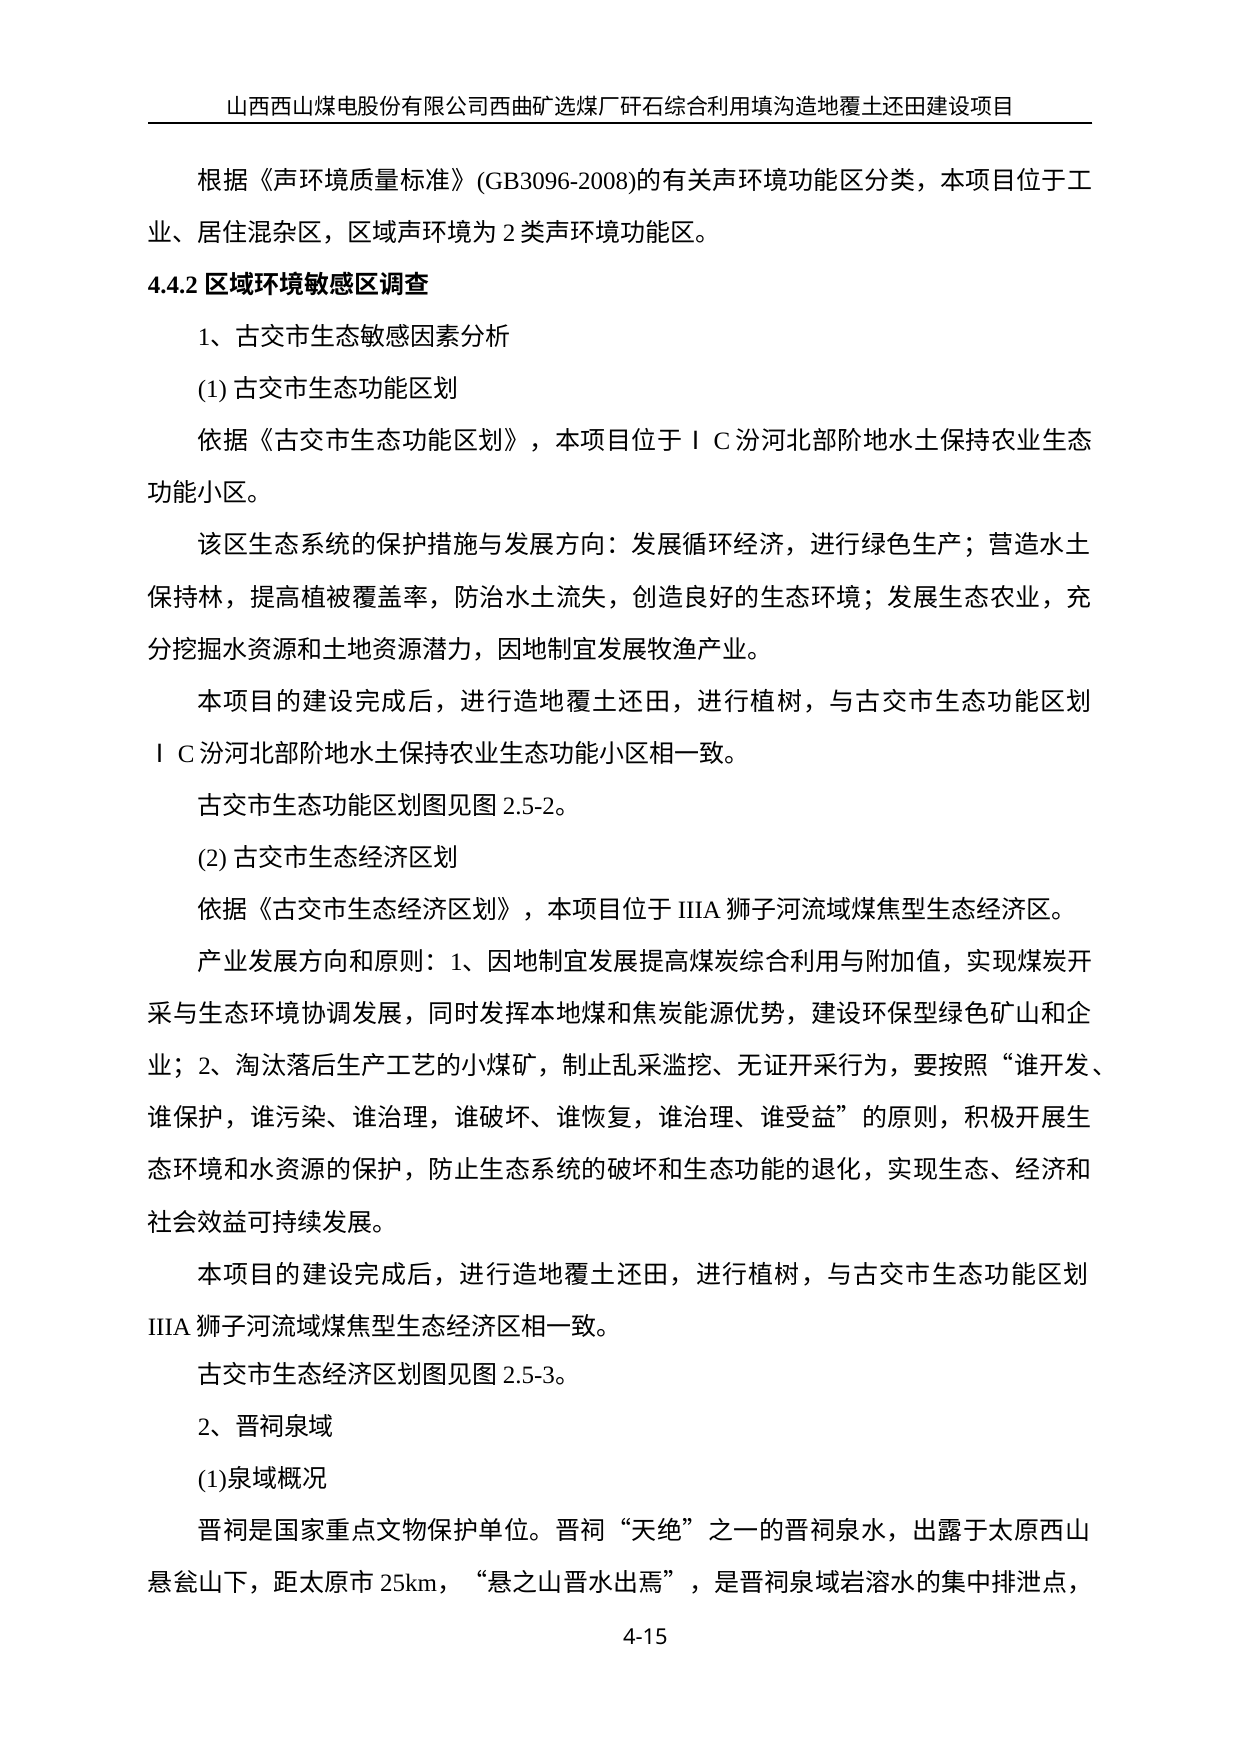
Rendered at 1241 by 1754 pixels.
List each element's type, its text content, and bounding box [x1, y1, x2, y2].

text 依据《古交市生态经济区划》，本项目位于IIIA狮子河流域煤焦型生态经济区。 [148, 877, 1092, 929]
text 该区生态系统的保护措施与发展方向：发展循环经济，进行绿色生产；营造水土保持林，提高植被覆盖率，防治水土流失，创造良好的生态环境；发展生态农业，充分挖掘水资源和土地资源潜力，因地制宜发展牧渔产业。 [148, 512, 1092, 668]
text 根据《声环境质量标准》(GB3096-2008)的有关声环境功能区分类，本项目位于工业、居住混杂区，区域声环境为2类声环境功能区。 [148, 148, 1092, 252]
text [148, 1498, 1092, 1602]
text 4.4.2 区域环境敏感区调查 [148, 252, 1092, 304]
text 产业发展方向和原则：1、因地制宜发展提高煤炭综合利用与附加值，实现煤炭开采与生态环境协调发展，同时发挥本地煤和焦炭能源优势，建设环保型绿色矿山和企业；2、淘汰落后生产工艺的小煤矿，制止乱采滥挖、无证开采行为，要按照“谁开发、谁保护，谁污染、谁治理，谁破坏、谁恢复，谁治理、谁受益”的原则，积极开展生态环境和水资源的保护，防止生态系统的破坏和生态功能的退化，实现生态、经济和社会效益可持续发展。 [148, 929, 1092, 1241]
text 1、古交市生态敏感因素分析 [148, 304, 1092, 356]
text 古交市生态经济区划图见图2.5-3。 [148, 1346, 1092, 1393]
text (1) 古交市生态功能区划 [148, 356, 1092, 408]
text (1)泉域概况 [148, 1446, 1092, 1498]
text 本项目的建设完成后，进行造地覆土还田，进行植树，与古交市生态功能区划ⅠC汾河北部阶地水土保持农业生态功能小区相一致。 [148, 668, 1092, 773]
text 依据《古交市生态功能区划》，本项目位于ⅠC汾河北部阶地水土保持农业生态功能小区。 [148, 408, 1092, 512]
text 2、晋祠泉域 [148, 1393, 1092, 1446]
text 古交市生态功能区划图见图2.5-2。 [148, 773, 1092, 825]
text 本项目的建设完成后，进行造地覆土还田，进行植树，与古交市生态功能区划IIIA狮子河流域煤焦型生态经济区相一致。 [148, 1241, 1092, 1346]
text (2) 古交市生态经济区划 [148, 825, 1092, 877]
